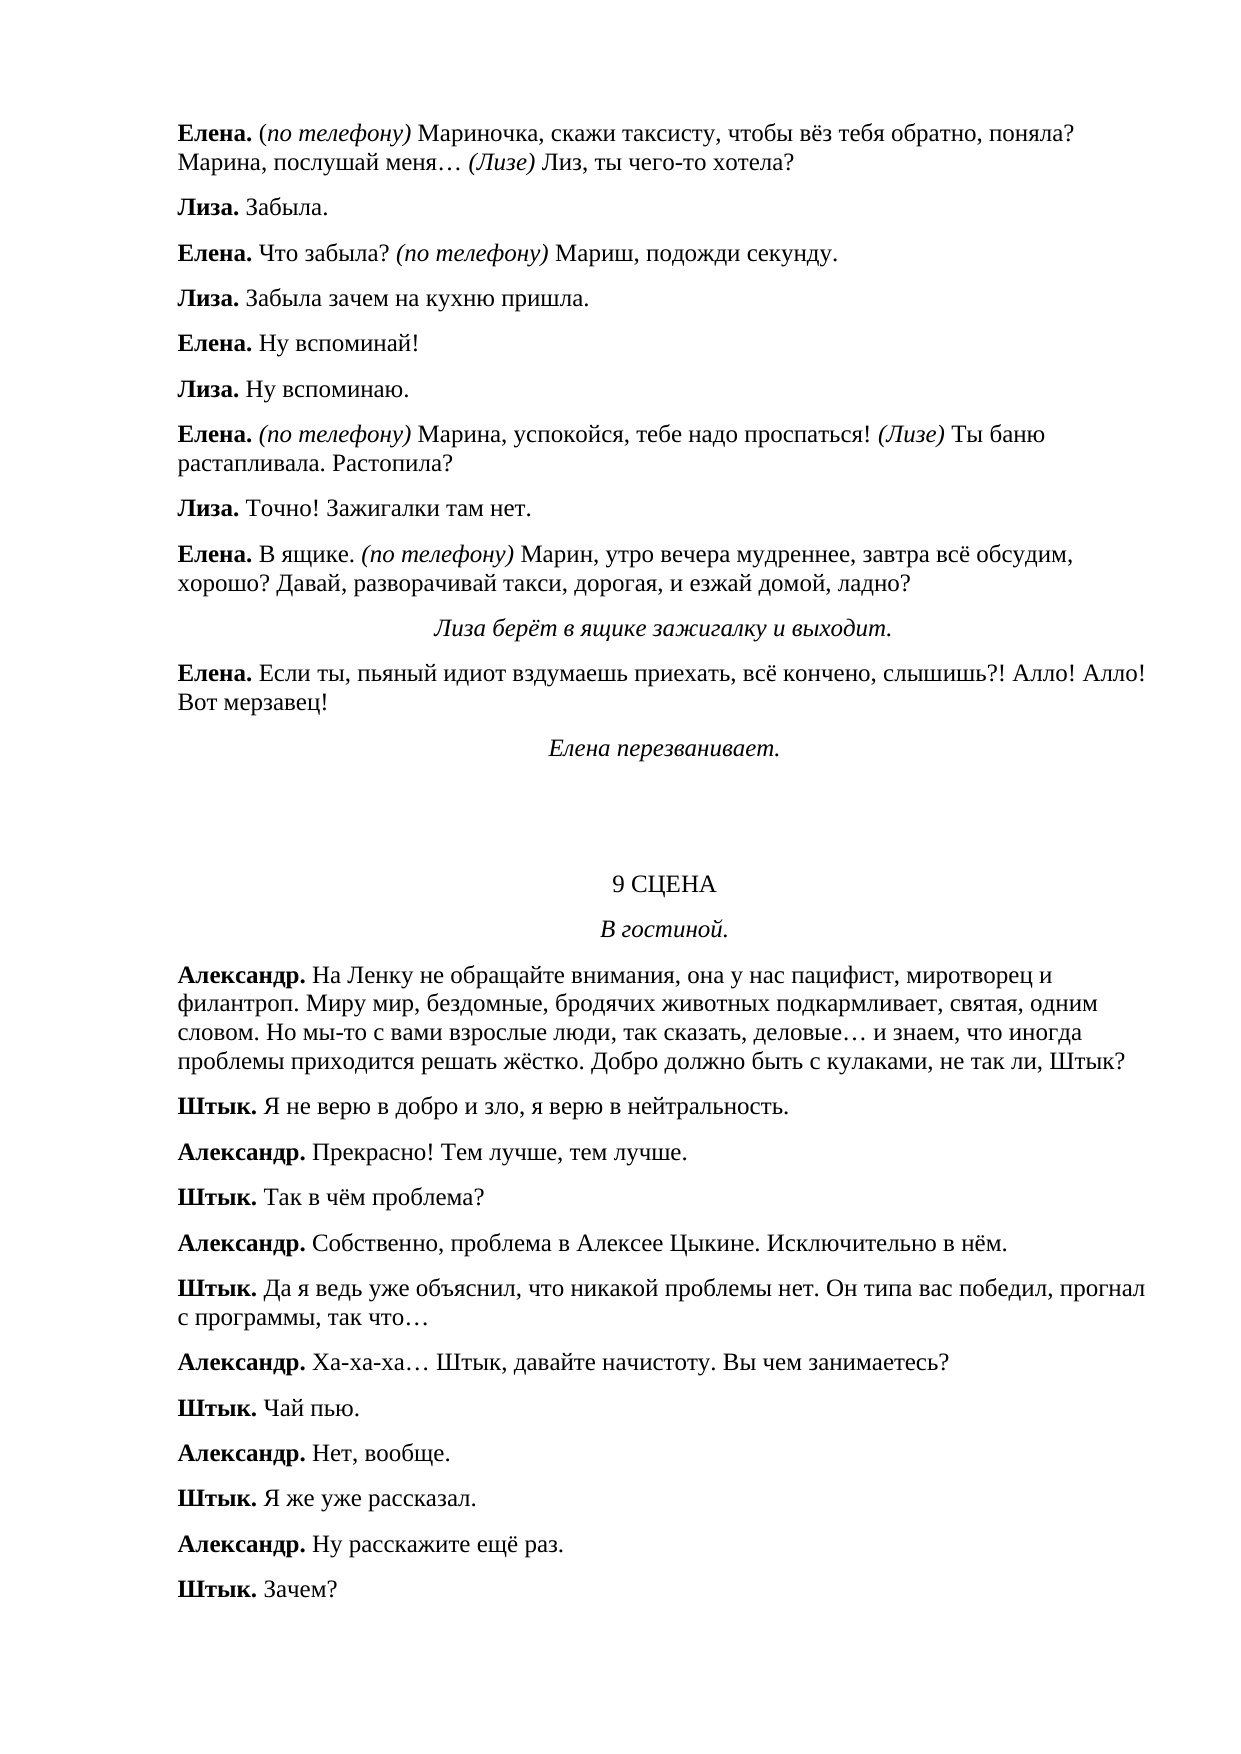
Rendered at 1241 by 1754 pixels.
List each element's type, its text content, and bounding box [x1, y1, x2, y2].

text Штык. Зачем? [177, 1574, 1152, 1603]
text Александр. Ну расскажите ещё раз. [177, 1529, 1152, 1558]
text Лиза. Забыла зачем на кухню пришла. [177, 283, 1152, 312]
text Александр. Собственно, проблема в Алексее Цыкине. Исключительно в нём. [177, 1228, 1152, 1256]
text Елена перезванивает. [177, 733, 1152, 761]
text Лиза берёт в ящике зажигалку и выходит. [177, 613, 1152, 642]
text Штык. Чай пью. [177, 1393, 1152, 1421]
text Лиза. Точно! Зажигалки там нет. [177, 493, 1152, 522]
text Елена. В ящике. (по телефону) Марин, утро вечера мудреннее, завтра всё обсудим, хорошо? Давай, разворачивай такси, дорогая, и езжай домой, ладно? [177, 539, 1152, 596]
text Александр. Ха-ха-ха… Штык, давайте начистоту. Вы чем занимаетесь? [177, 1347, 1152, 1376]
text В гостиной. [177, 914, 1152, 943]
text Александр. Прекрасно! Тем лучше, тем лучше. [177, 1137, 1152, 1166]
text Штык. Да я ведь уже объяснил, что никакой проблемы нет. Он типа вас победил, прогнал с программы, так что… [177, 1273, 1152, 1331]
text 9 СЦЕНА [177, 869, 1152, 898]
text Штык. Так в чём проблема? [177, 1182, 1152, 1211]
text Лиза. Забыла. [177, 192, 1152, 221]
text Елена. Если ты, пьяный идиот вздумаешь приехать, всё кончено, слышишь?! Алло! Алло! Вот мерзавец! [177, 658, 1152, 716]
text Лиза. Ну вспоминаю. [177, 374, 1152, 403]
text Елена. (по телефону) Мариночка, скажи таксисту, чтобы вёз тебя обратно, поняла? Марина, послушай меня… (Лизе) Лиз, ты чего-то хотела? [177, 118, 1152, 176]
text Александр. Нет, вообще. [177, 1438, 1152, 1467]
text Елена. (по телефону) Марина, успокойся, тебе надо проспаться! (Лизе) Ты баню растапливала. Растопила? [177, 419, 1152, 477]
text Елена. Что забыла? (по телефону) Мариш, подожди секунду. [177, 238, 1152, 266]
text Александр. На Ленку не обращайте внимания, она у нас пацифист, миротворец и филантроп. Миру мир, бездомные, бродячих животных подкармливает, святая, одним словом. Но мы-то с вами взрослые люди, так сказать, деловые… и знаем, что иногда проблемы приходится решать жёстко. Добро должно быть с кулаками, не так ли, Штык? [177, 960, 1152, 1075]
text Елена. Ну вспоминай! [177, 328, 1152, 357]
text Штык. Я не верю в добро и зло, я верю в нейтральность. [177, 1091, 1152, 1120]
text Штык. Я же уже рассказал. [177, 1483, 1152, 1512]
